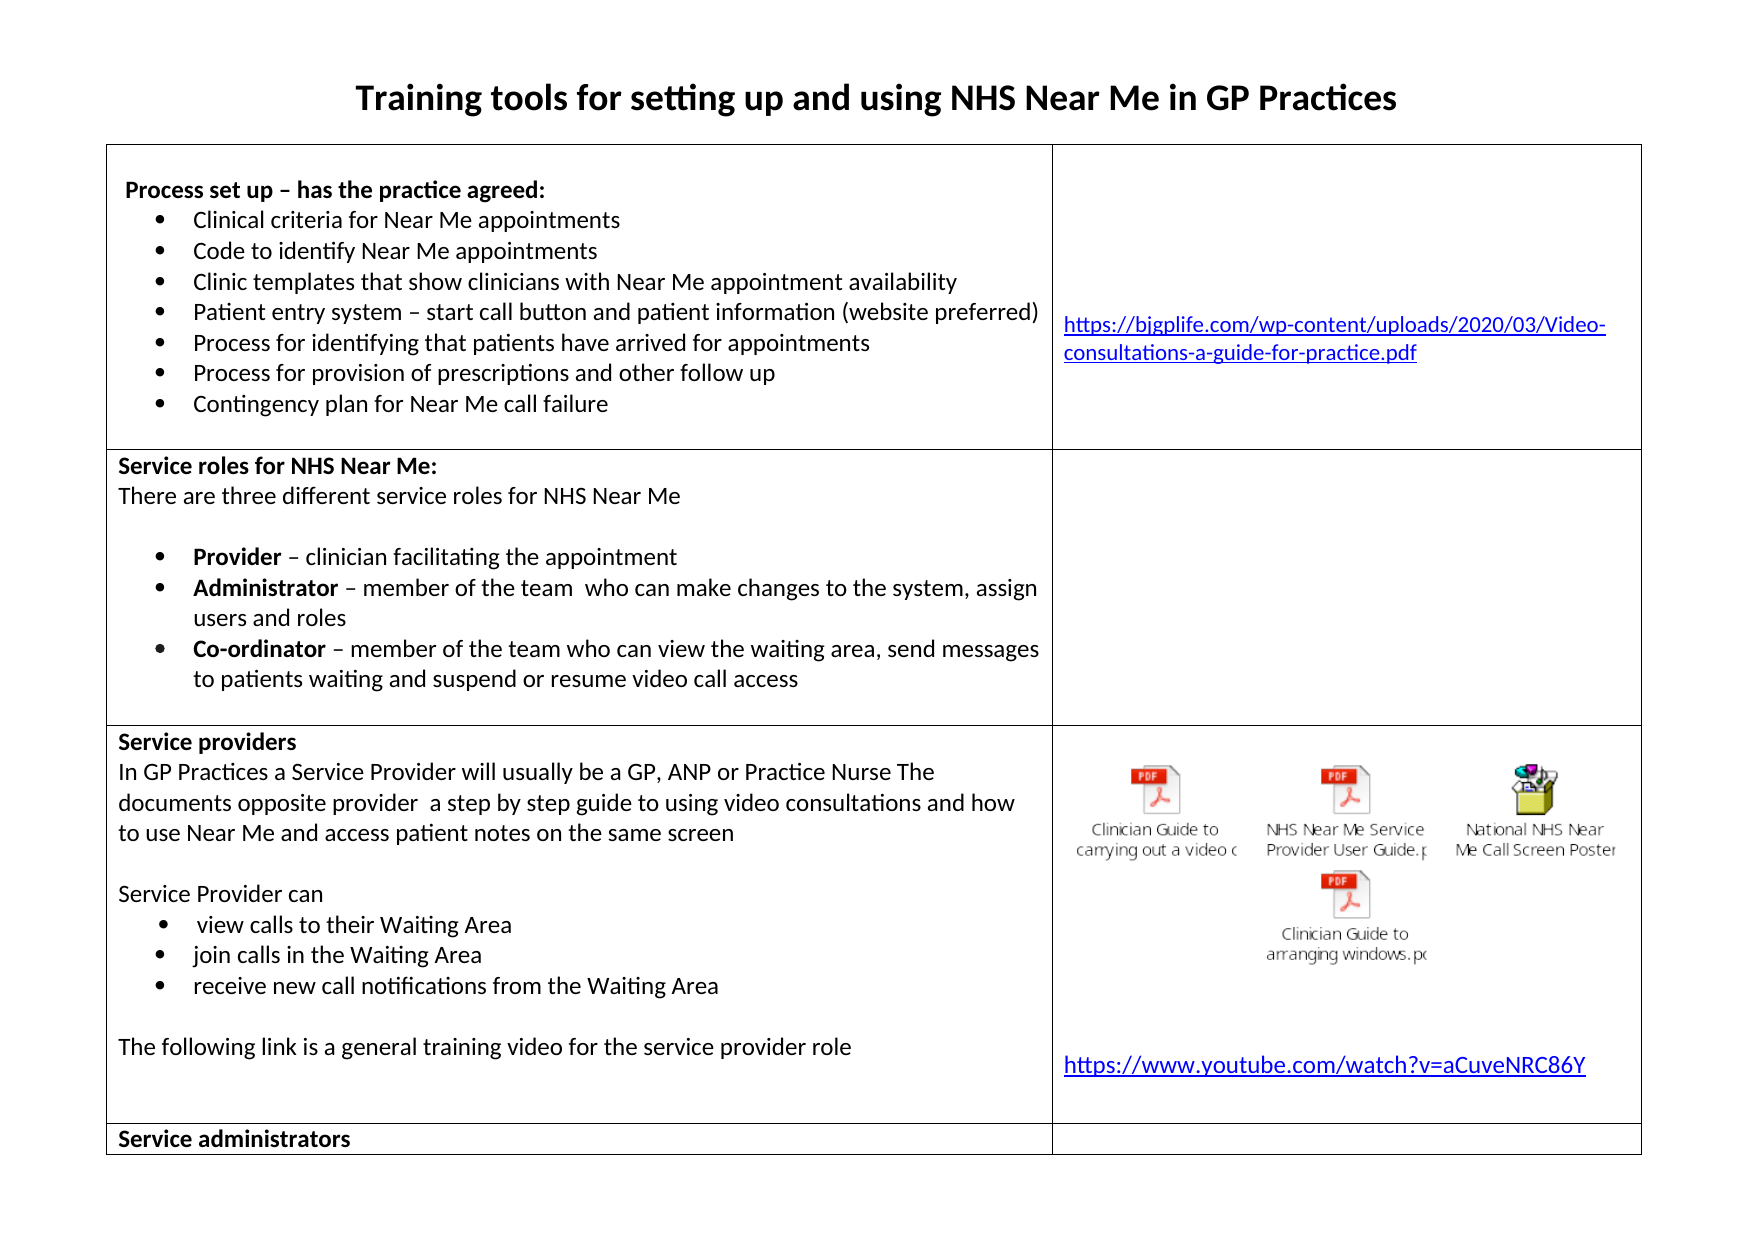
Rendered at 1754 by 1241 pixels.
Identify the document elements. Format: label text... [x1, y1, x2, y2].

table_cell Service providers In GP Practices a Service Provider will usually be a GP, ANP or Practice Nurse The documents opposite provider a step by step guide to using video consultations and how to use Near Me and access patient notes on the same screen Service Provider can view calls to their Waiting Area join calls in the Waiting Area receive new call notifications from the Waiting Area The following link is a general training video for the service provider role [107, 726, 1052, 1122]
table_cell Service roles for NHS Near Me: There are three different service roles for NHS Near Me Provider – clinician facilitating the appointment Administrator – member of the team who can make changes to the system, assign users and roles Co-ordinator – member of the team who can view the waiting area, send messages to patients waiting and suspend or resume video call access [107, 450, 1052, 724]
table_cell [1053, 450, 1641, 724]
table_cell https://www.youtube.com/watch?v=aCuveNRC86Y [1053, 726, 1641, 1122]
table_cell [107, 1124, 1052, 1154]
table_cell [1053, 1124, 1641, 1154]
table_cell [107, 145, 1052, 449]
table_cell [1053, 145, 1641, 449]
